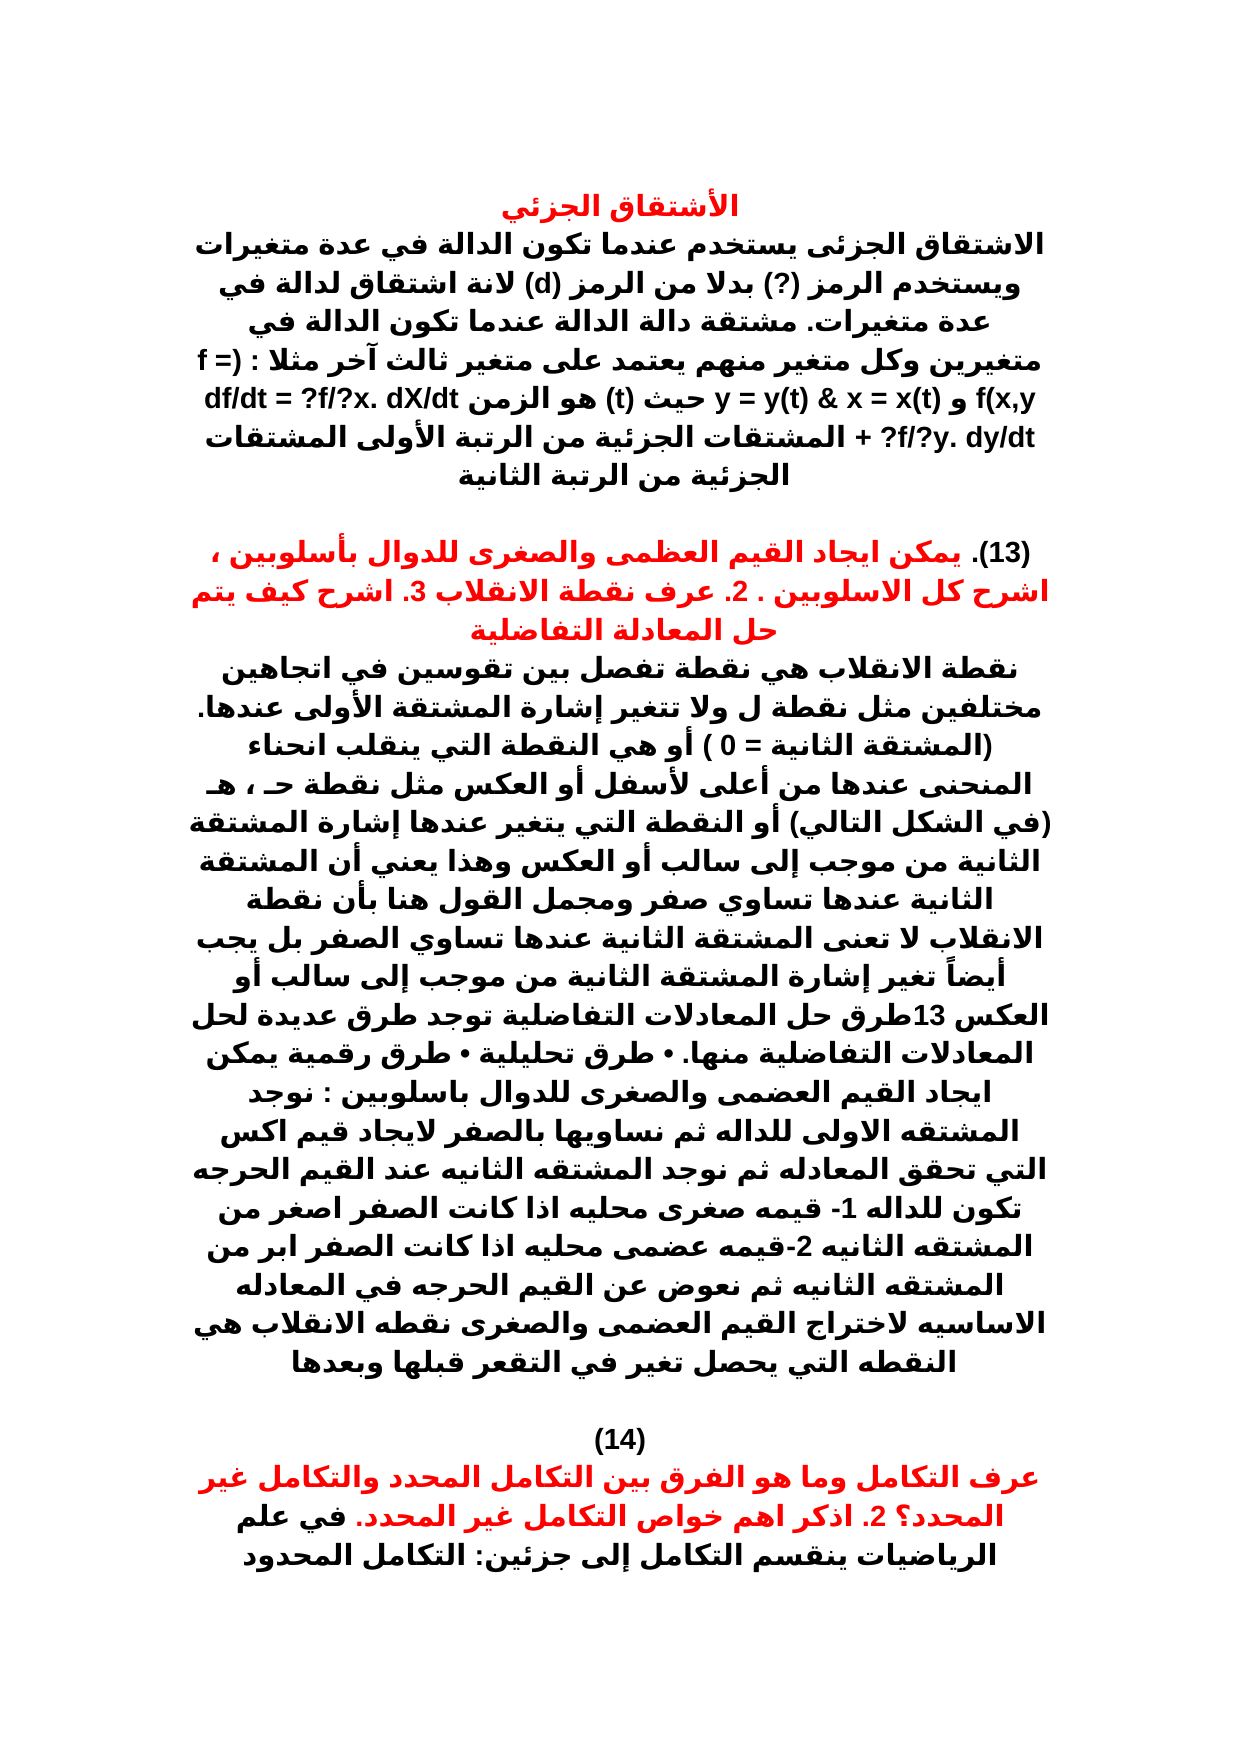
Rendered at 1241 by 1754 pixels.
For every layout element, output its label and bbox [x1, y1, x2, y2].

text [187, 150, 1053, 1571]
